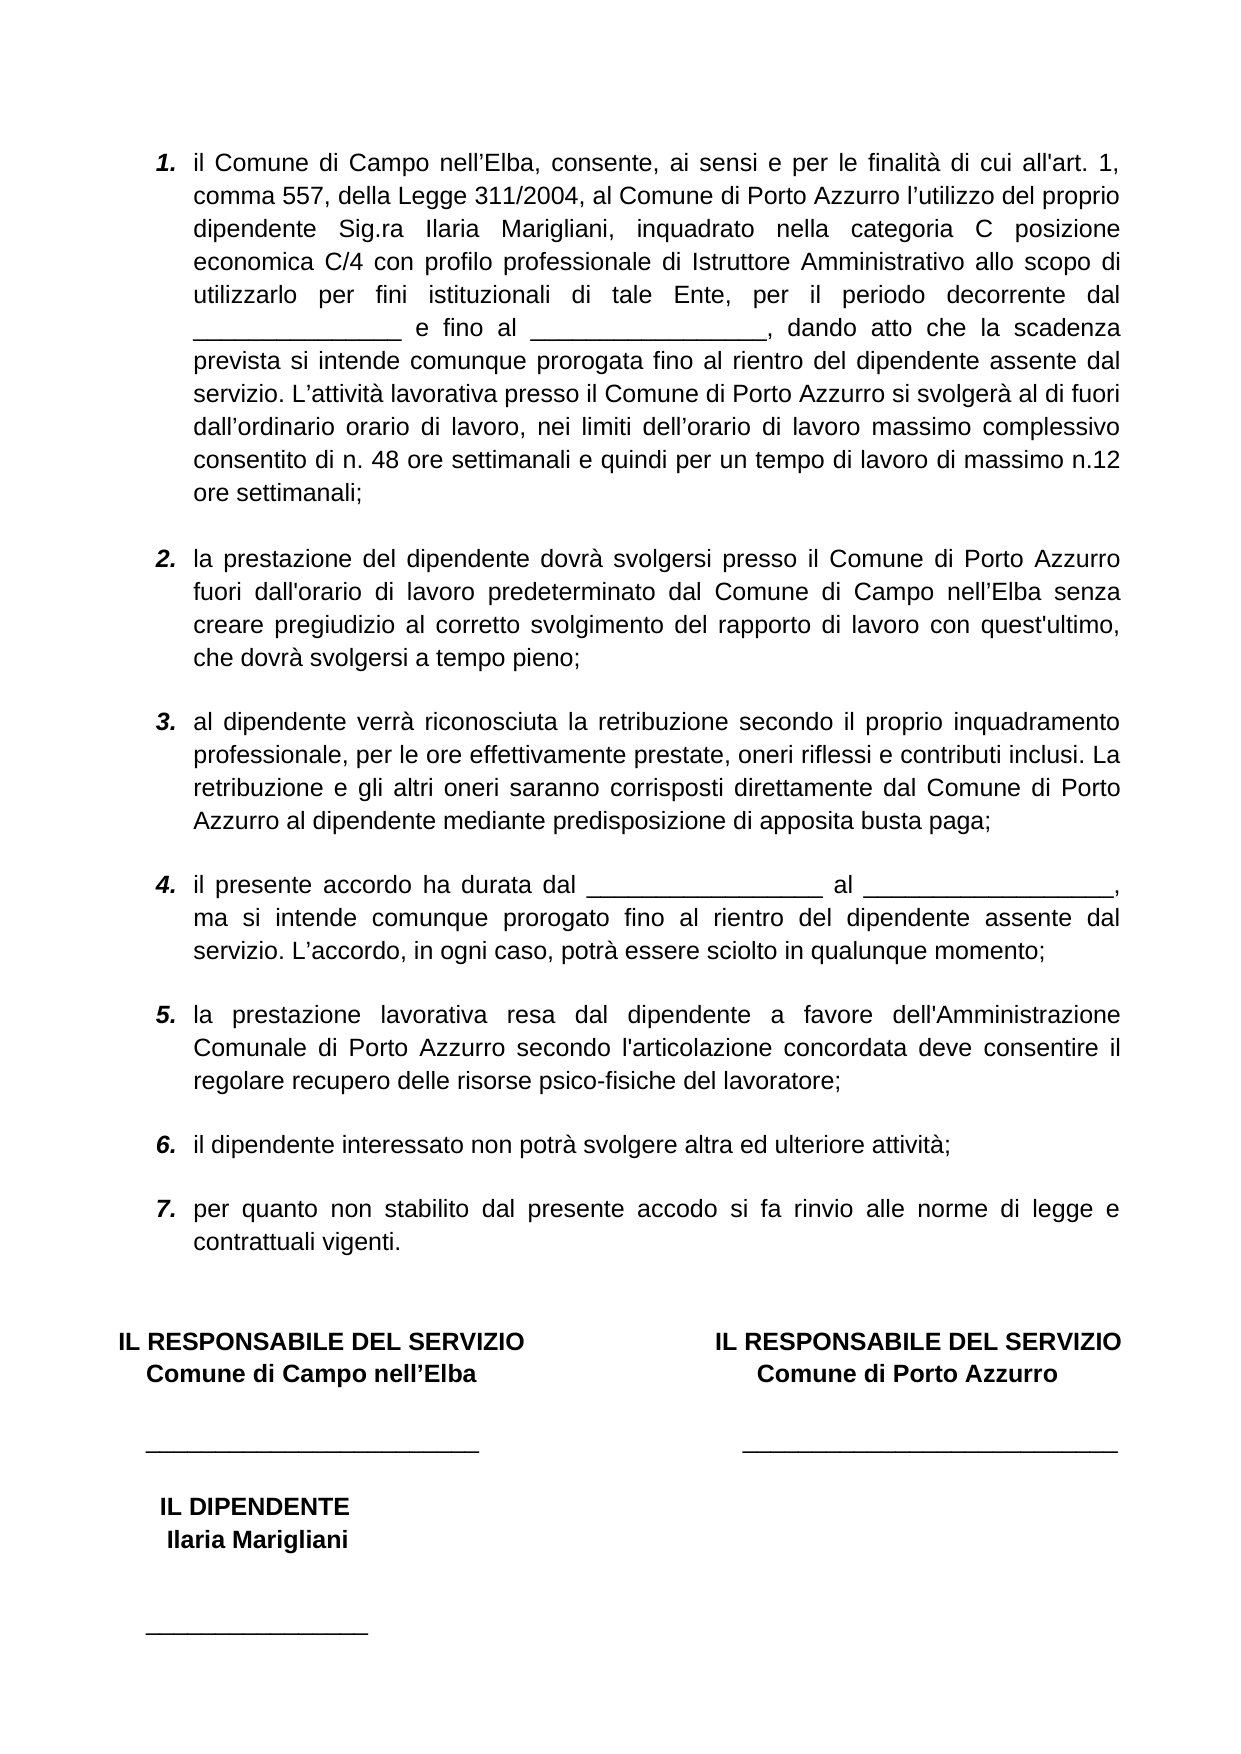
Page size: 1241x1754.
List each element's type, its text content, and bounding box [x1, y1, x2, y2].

text ________________ [118, 1607, 1122, 1636]
list la prestazione del dipendente dovrà svolgersi presso il Comune di Porto Azzurro fuori dall'orario di lavoro predeterminato dal Comune di Campo nell’Elba senza creare pregiudizio al corretto svolgimento del rapporto di lavoro con quest'ultimo, che dovrà svolgersi a tempo pieno; [156, 544, 1122, 672]
list il dipendente interessato non potrà svolgere altra ed ulteriore attività; [156, 1130, 1122, 1159]
list al dipendente verrà riconosciuta la retribuzione secondo il proprio inquadramento professionale, per le ore effettivamente prestate, oneri riflessi e contributi inclusi. La retribuzione e gli altri oneri saranno corrisposti direttamente dal Comune di Porto Azzurro al dipendente mediante predisposizione di apposita busta paga; [156, 707, 1122, 835]
list la prestazione lavorativa resa dal dipendente a favore dell'Amministrazione Comunale di Porto Azzurro secondo l'articolazione concordata deve consentire il regolare recupero delle risorse psico-fisiche del lavoratore; [156, 1000, 1122, 1095]
list il Comune di Campo nell’Elba, consente, ai sensi e per le finalità di cui all'art. 1, comma 557, della Legge 311/2004, al Comune di Porto Azzurro l’utilizzo del proprio dipendente Sig.ra Ilaria Marigliani, inquadrato nella categoria C posizione economica C/4 con profilo professionale di Istruttore Amministrativo allo scopo di utilizzarlo per fini istituzionali di tale Ente, per il periodo decorrente dal _______________ e fino al _________________, dando atto che la scadenza prevista si intende comunque prorogata fino al rientro del dipendente assente dal servizio. L’attività lavorativa presso il Comune di Porto Azzurro si svolgerà al di fuori dall’ordinario orario di lavoro, nei limiti dell’orario di lavoro massimo complessivo consentito di n. 48 ore settimanali e quindi per un tempo di lavoro di massimo n.12 ore settimanali; [156, 148, 1122, 507]
text IL RESPONSABILE DEL SERVIZIO IL RESPONSABILE DEL SERVIZIO [118, 1326, 1122, 1355]
text Comune di Campo nell’Elba Comune di Porto Azzurro [118, 1359, 1122, 1388]
text IL DIPENDENTE [118, 1492, 1122, 1520]
list il presente accordo ha durata dal _________________ al __________________, ma si intende comunque prorogato fino al rientro del dipendente assente dal servizio. L’accordo, in ogni caso, potrà essere sciolto in qualunque momento; [156, 870, 1122, 965]
text Ilaria Marigliani [118, 1524, 1122, 1553]
text ________________________ ___________________________ [118, 1426, 1122, 1454]
list per quanto non stabilito dal presente accodo si fa rinvio alle norme di legge e contrattuali vigenti. [156, 1194, 1122, 1256]
